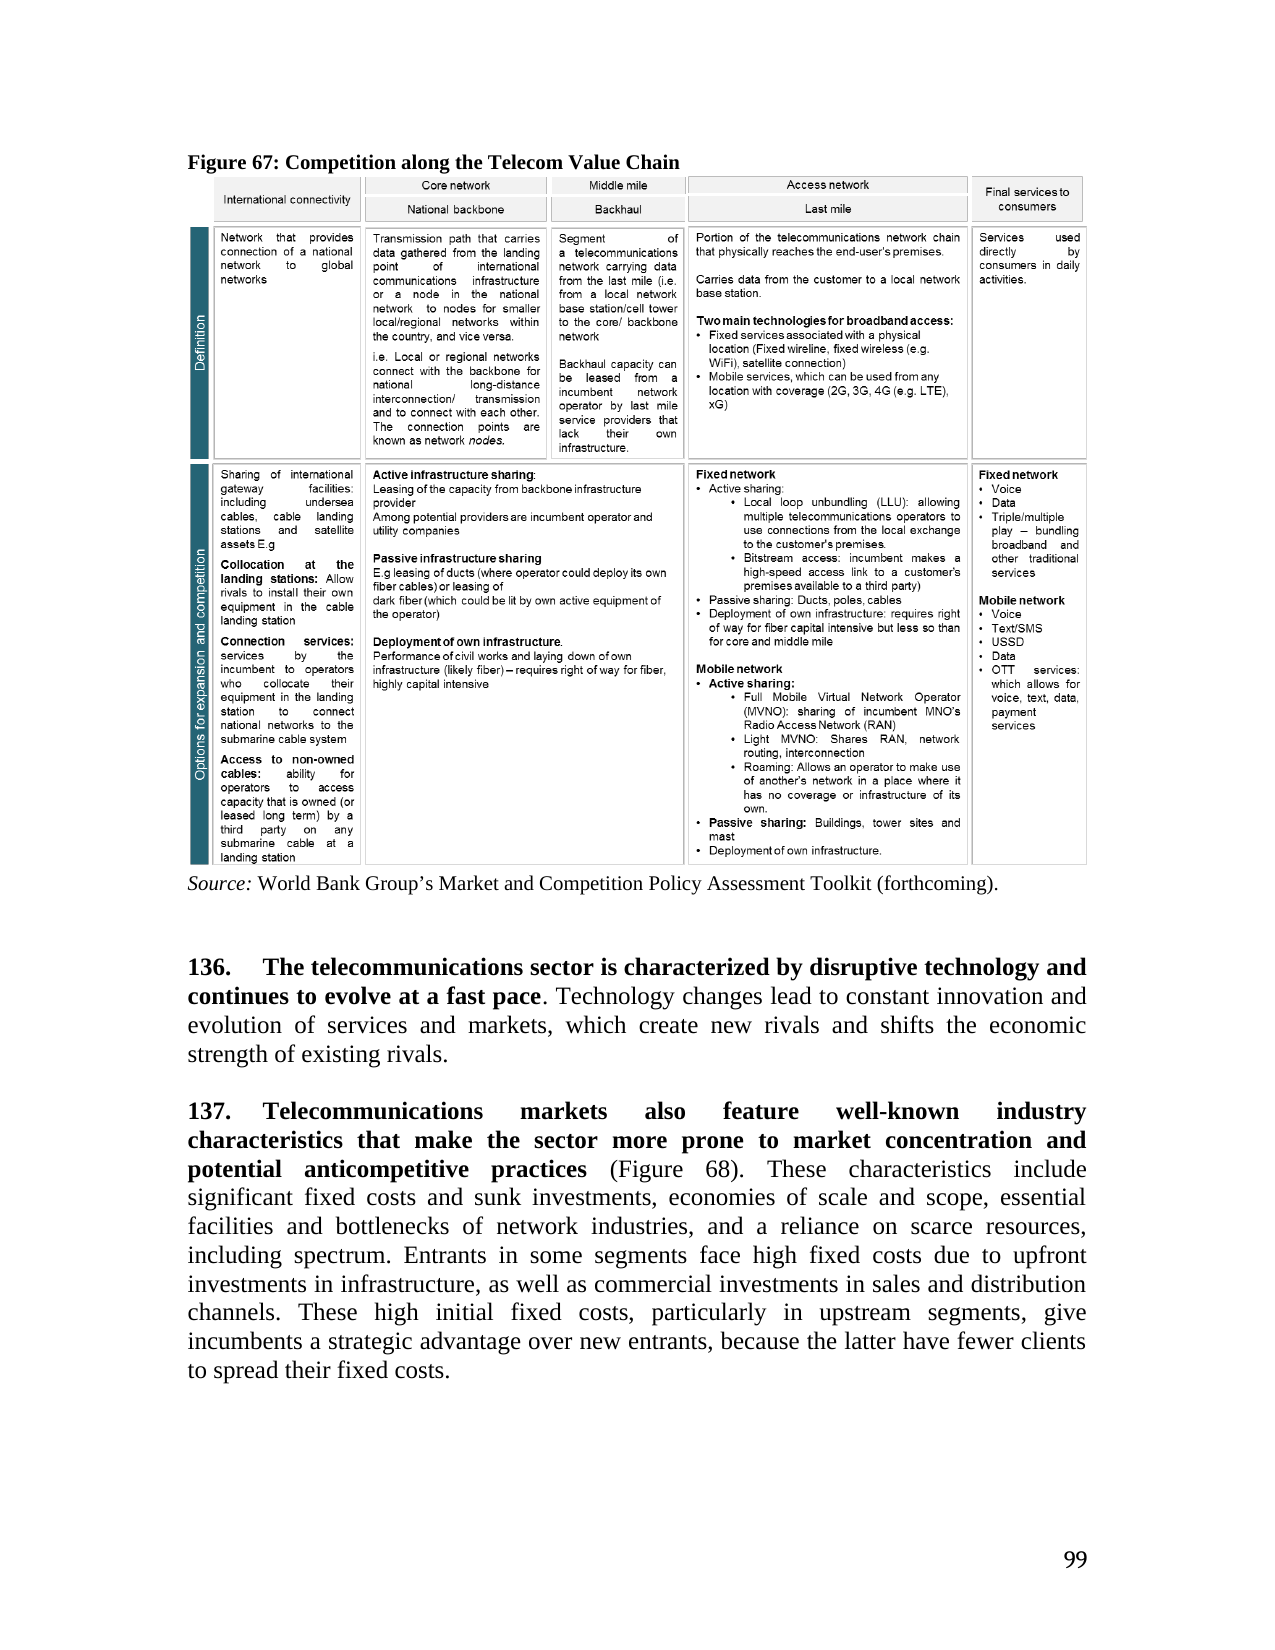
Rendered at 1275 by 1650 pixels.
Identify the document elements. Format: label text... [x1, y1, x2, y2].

list Telecommunications markets also feature well-known industry characteristics that make the sector more prone to market concentration and potential anticompetitive practices (Figure 68). These characteristics include significant fixed costs and sunk investments, economies of scale and scope, essential facilities and bottlenecks of network industries, and a reliance on scarce resources, including spectrum. Entrants in some segments face high fixed costs due to upfront investments in infrastructure, as well as commercial investments in sales and distribution channels. These high initial fixed costs, particularly in upstream segments, give incumbents a strategic advantage over new entrants, because the latter have fewer clients to spread their fixed costs. [187, 1096, 1087, 1384]
picture [187, 174, 1087, 871]
list Source: World Bank Group’s Market and Competition Policy Assessment Toolkit (forthcoming). [187, 871, 1087, 895]
text Figure 67: Competition along the Telecom Value Chain [187, 150, 1087, 174]
list The telecommunications sector is characterized by disruptive technology and continues to evolve at a fast pace. Technology changes lead to constant innovation and evolution of services and markets, which create new rivals and shifts the economic strength of existing rivals. [187, 952, 1087, 1067]
